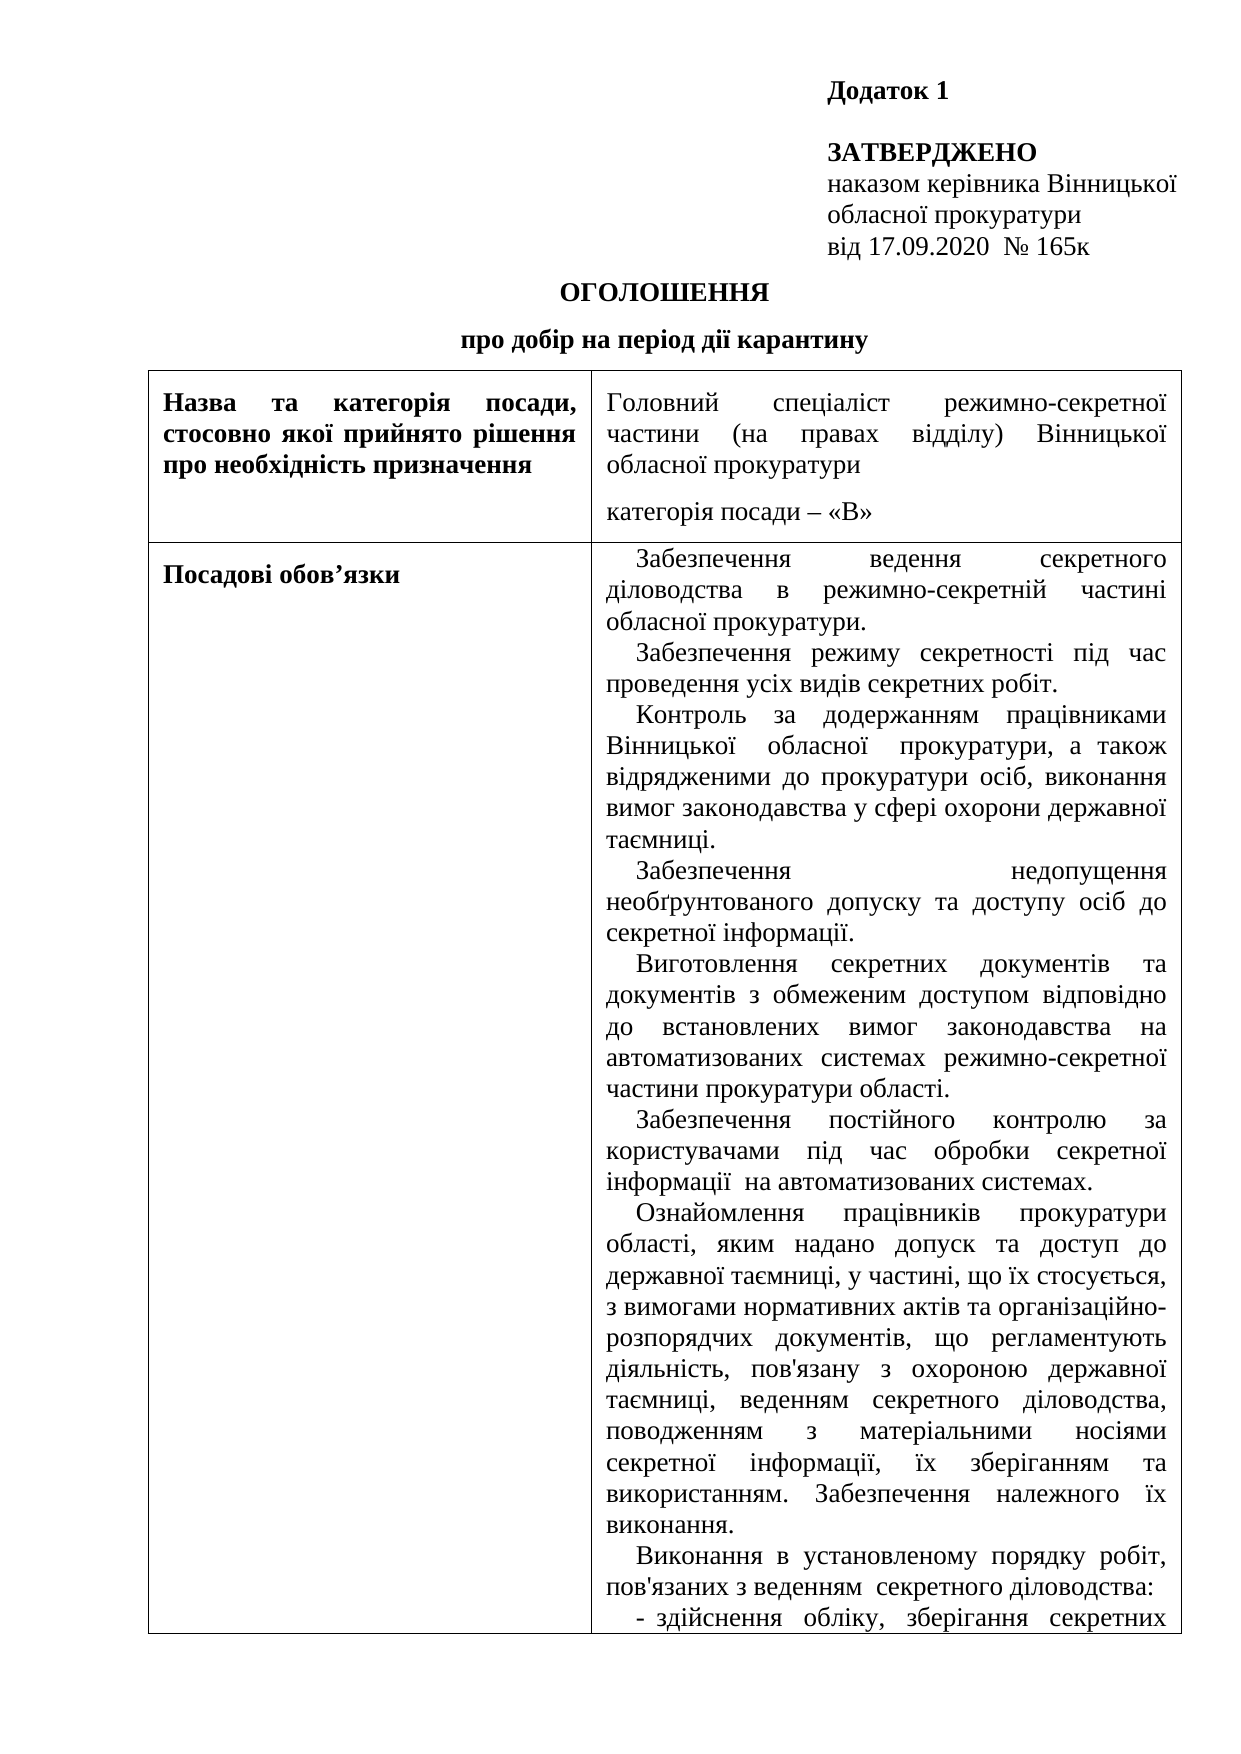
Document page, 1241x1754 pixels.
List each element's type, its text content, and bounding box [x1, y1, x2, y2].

table_cell Посадові обов’язки [149, 543, 591, 1632]
text ОГОЛОШЕННЯ [194, 276, 1134, 307]
text від 17.09.2020 № 165к [827, 229, 1181, 261]
table_header Назва та категорія посади, стосовно якої прийнято рішення про необхідність призначення [149, 371, 591, 542]
text ЗАТВЕРДЖЕНО [827, 136, 1181, 167]
text Додаток 1 [827, 74, 1181, 105]
table_header Головний спеціаліст режимно-секретної частини (на правах відділу) Вінницької обласної прокуратури категорія посади – «В» [592, 371, 1181, 542]
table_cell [592, 543, 1181, 1632]
text наказом керівника Вінницької обласної прокуратури [827, 167, 1181, 229]
text про добір на період дії карантину [194, 323, 1134, 354]
